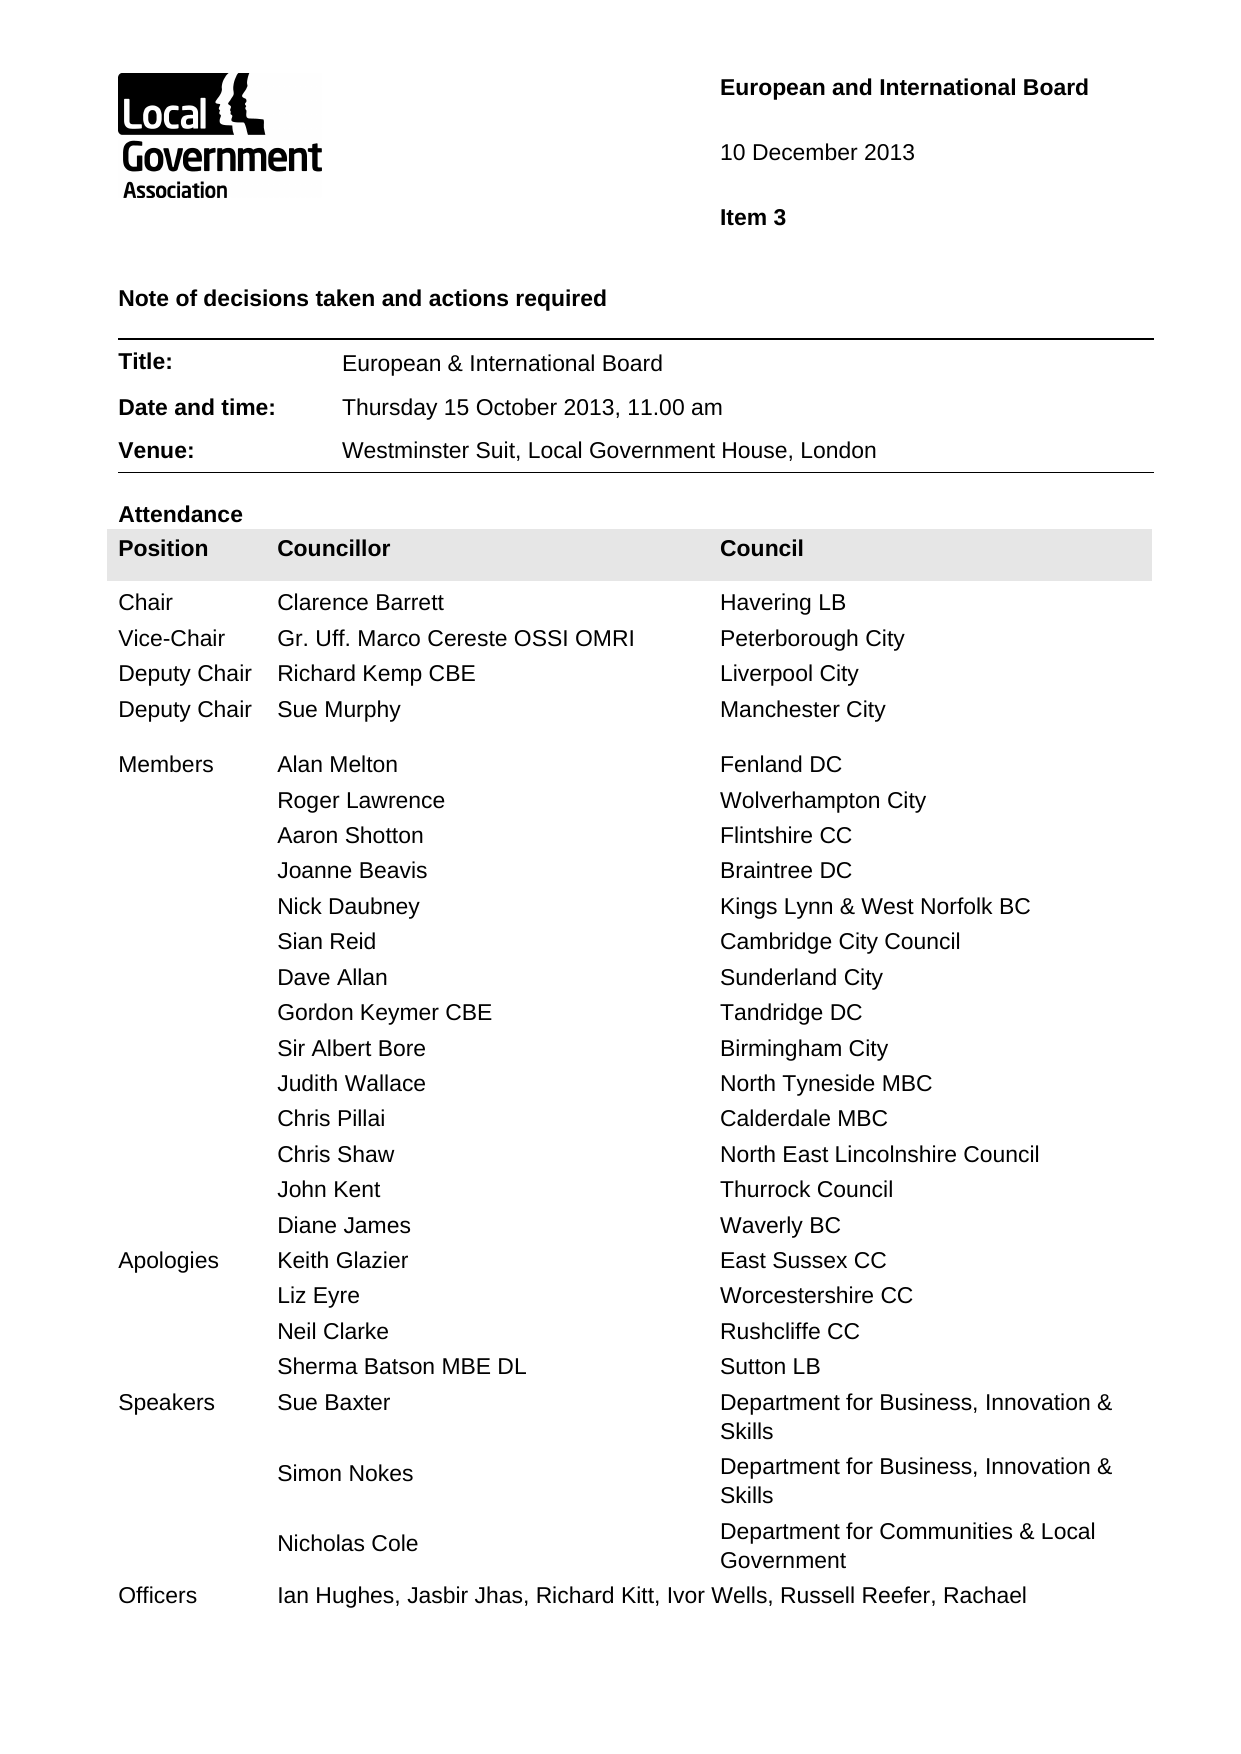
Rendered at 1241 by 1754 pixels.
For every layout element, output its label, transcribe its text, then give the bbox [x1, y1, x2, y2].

table_header Council [709, 529, 1152, 581]
table_cell Officers [107, 1574, 266, 1627]
table_header Title: [118, 340, 342, 385]
table_cell Speakers [107, 1381, 266, 1574]
table_cell Clarence Barrett Gr. Uff. Marco Cereste OSSI OMRI Richard Kemp CBE Sue Murphy [266, 581, 709, 743]
text Note of decisions taken and actions required [118, 285, 1122, 312]
table_header European & International Board [342, 340, 1154, 385]
table_cell Havering LB Peterborough City Liverpool City Manchester City [709, 581, 1152, 743]
text Attendance [118, 499, 1122, 528]
table_cell Sue Baxter Simon Nokes Nicholas Cole [266, 1381, 709, 1574]
table_cell Apologies [107, 1239, 266, 1381]
table_cell Westminster Suit, Local Government House, London [342, 428, 1154, 471]
picture [118, 73, 322, 198]
table_cell Department for Business, Innovation & Skills Department for Business, Innovation & Skills Department for Communities & Local Government [709, 1381, 1152, 1574]
table_cell Date and time: [118, 385, 342, 428]
table_cell Alan Melton Roger Lawrence Aaron Shotton Joanne Beavis Nick Daubney Sian Reid Dave Allan Gordon Keymer CBE Sir Albert Bore Judith Wallace Chris Pillai Chris Shaw John Kent Diane James [266, 743, 709, 1239]
table_cell Fenland DC Wolverhampton City Flintshire CC Braintree DC Kings Lynn & West Norfolk BC Cambridge City Council Sunderland City Tandridge DC Birmingham City North Tyneside MBC Calderdale MBC North East Lincolnshire Council Thurrock Council Waverly BC [709, 743, 1152, 1239]
table_header Councillor [266, 529, 709, 581]
table_cell East Sussex CC Worcestershire CC Rushcliffe CC Sutton LB [709, 1239, 1152, 1381]
table_cell Thursday 15 October 2013, 11.00 am [342, 385, 1154, 428]
table_cell Chair Vice-Chair Deputy Chair Deputy Chair [107, 581, 266, 743]
table_cell Ian Hughes, Jasbir Jhas, Richard Kitt, Ivor Wells, Russell Reefer, Rachael Donaldson & Frances Marshall [266, 1574, 1152, 1627]
table_cell Venue: [118, 428, 342, 471]
table_cell Keith Glazier Liz Eyre Neil Clarke Sherma Batson MBE DL [266, 1239, 709, 1381]
table_header Position [107, 529, 266, 581]
table_cell Members [107, 743, 266, 1239]
